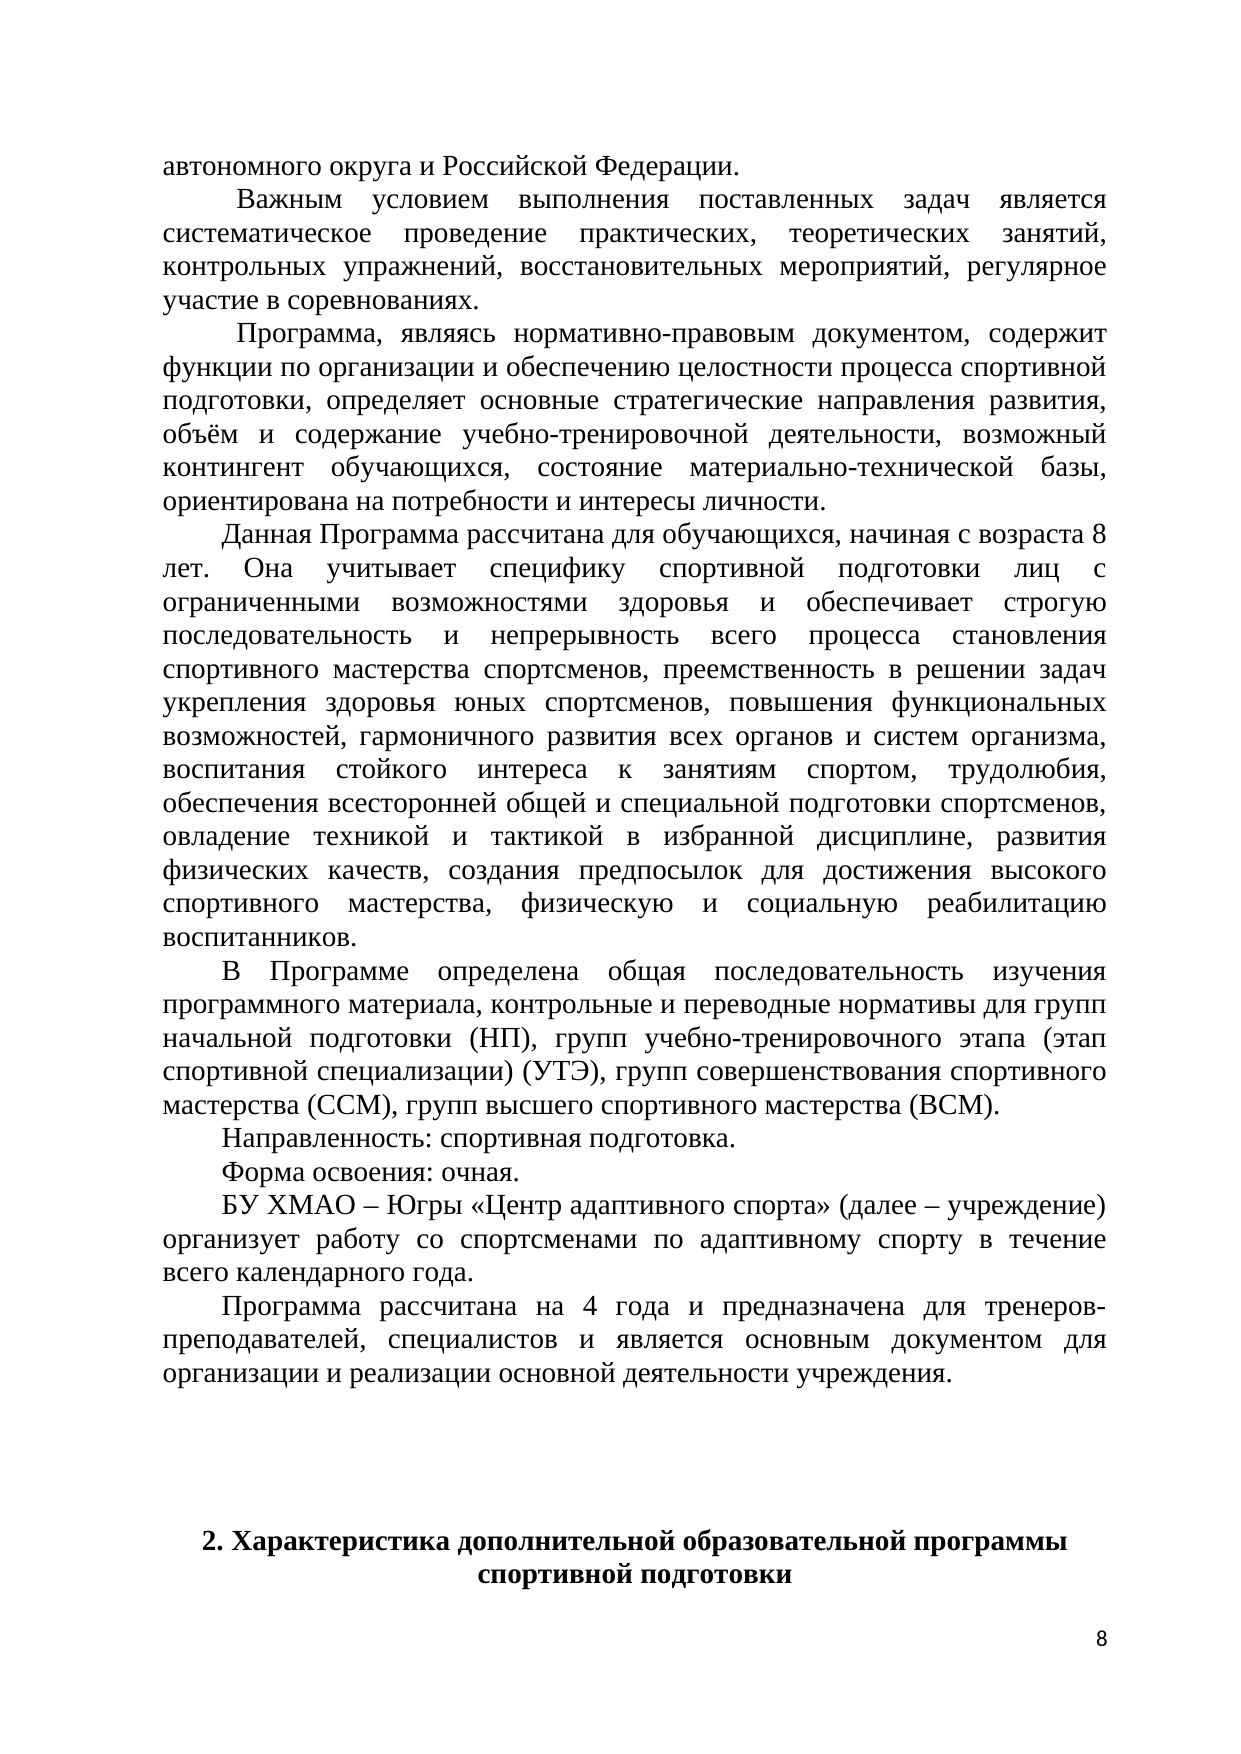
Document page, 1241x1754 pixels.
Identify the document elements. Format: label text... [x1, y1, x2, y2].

text В Программе определена общая последовательность изучения программного материала, контрольные и переводные нормативы для групп начальной подготовки (НП), групп учебно-тренировочного этапа (этап спортивной специализации) (УТЭ), групп совершенствования спортивного мастерства (CCM), групп высшего спортивного мастерства (ВСМ). [162, 953, 1107, 1120]
list Характеристика дополнительной образовательной программы спортивной подготовки [162, 1523, 1107, 1590]
text Данная Программа рассчитана для обучающихся, начиная с возраста 8 лет. Она учитывает специфику спортивной подготовки лиц с ограниченными возможностями здоровья и обеспечивает строгую последовательность и непрерывность всего процесса становления спортивного мастерства спортсменов, преемственность в решении задач укрепления здоровья юных спортсменов, повышения функциональных возможностей, гармоничного развития всех органов и систем организма, воспитания стойкого интереса к занятиям спортом, трудолюбия, обеспечения всесторонней общей и специальной подготовки спортсменов, овладение техникой и тактикой в избранной дисциплине, развития физических качеств, создания предпосылок для достижения высокого спортивного мастерства, физическую и социальную реабилитацию воспитанников. [162, 517, 1107, 953]
text Программа, являясь нормативно-правовым документом, содержит функции по организации и обеспечению целостности процесса спортивной подготовки, определяет основные стратегические направления развития, объём и содержание учебно-тренировочной деятельности, возможный контингент обучающихся, состояние материально-технической базы, ориентирована на потребности и интересы личности. [162, 315, 1107, 517]
text Форма освоения: очная. [162, 1154, 1107, 1187]
text БУ ХМАО – Югры «Центр адаптивного спорта» (далее – учреждение) организует работу со спортсменами по адаптивному спорту в течение всего календарного года. [162, 1187, 1107, 1288]
text Важным условием выполнения поставленных задач является систематическое проведение практических, теоретических занятий, контрольных упражнений, восстановительных мероприятий, регулярное участие в соревнованиях. [162, 181, 1107, 315]
list Программа рассчитана на 4 года и предназначена для тренеров-преподавателей, специалистов и является основным документом для организации и реализации основной деятельности учреждения. [162, 1288, 1107, 1389]
text Направленность: спортивная подготовка. [162, 1120, 1107, 1154]
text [162, 148, 1107, 181]
